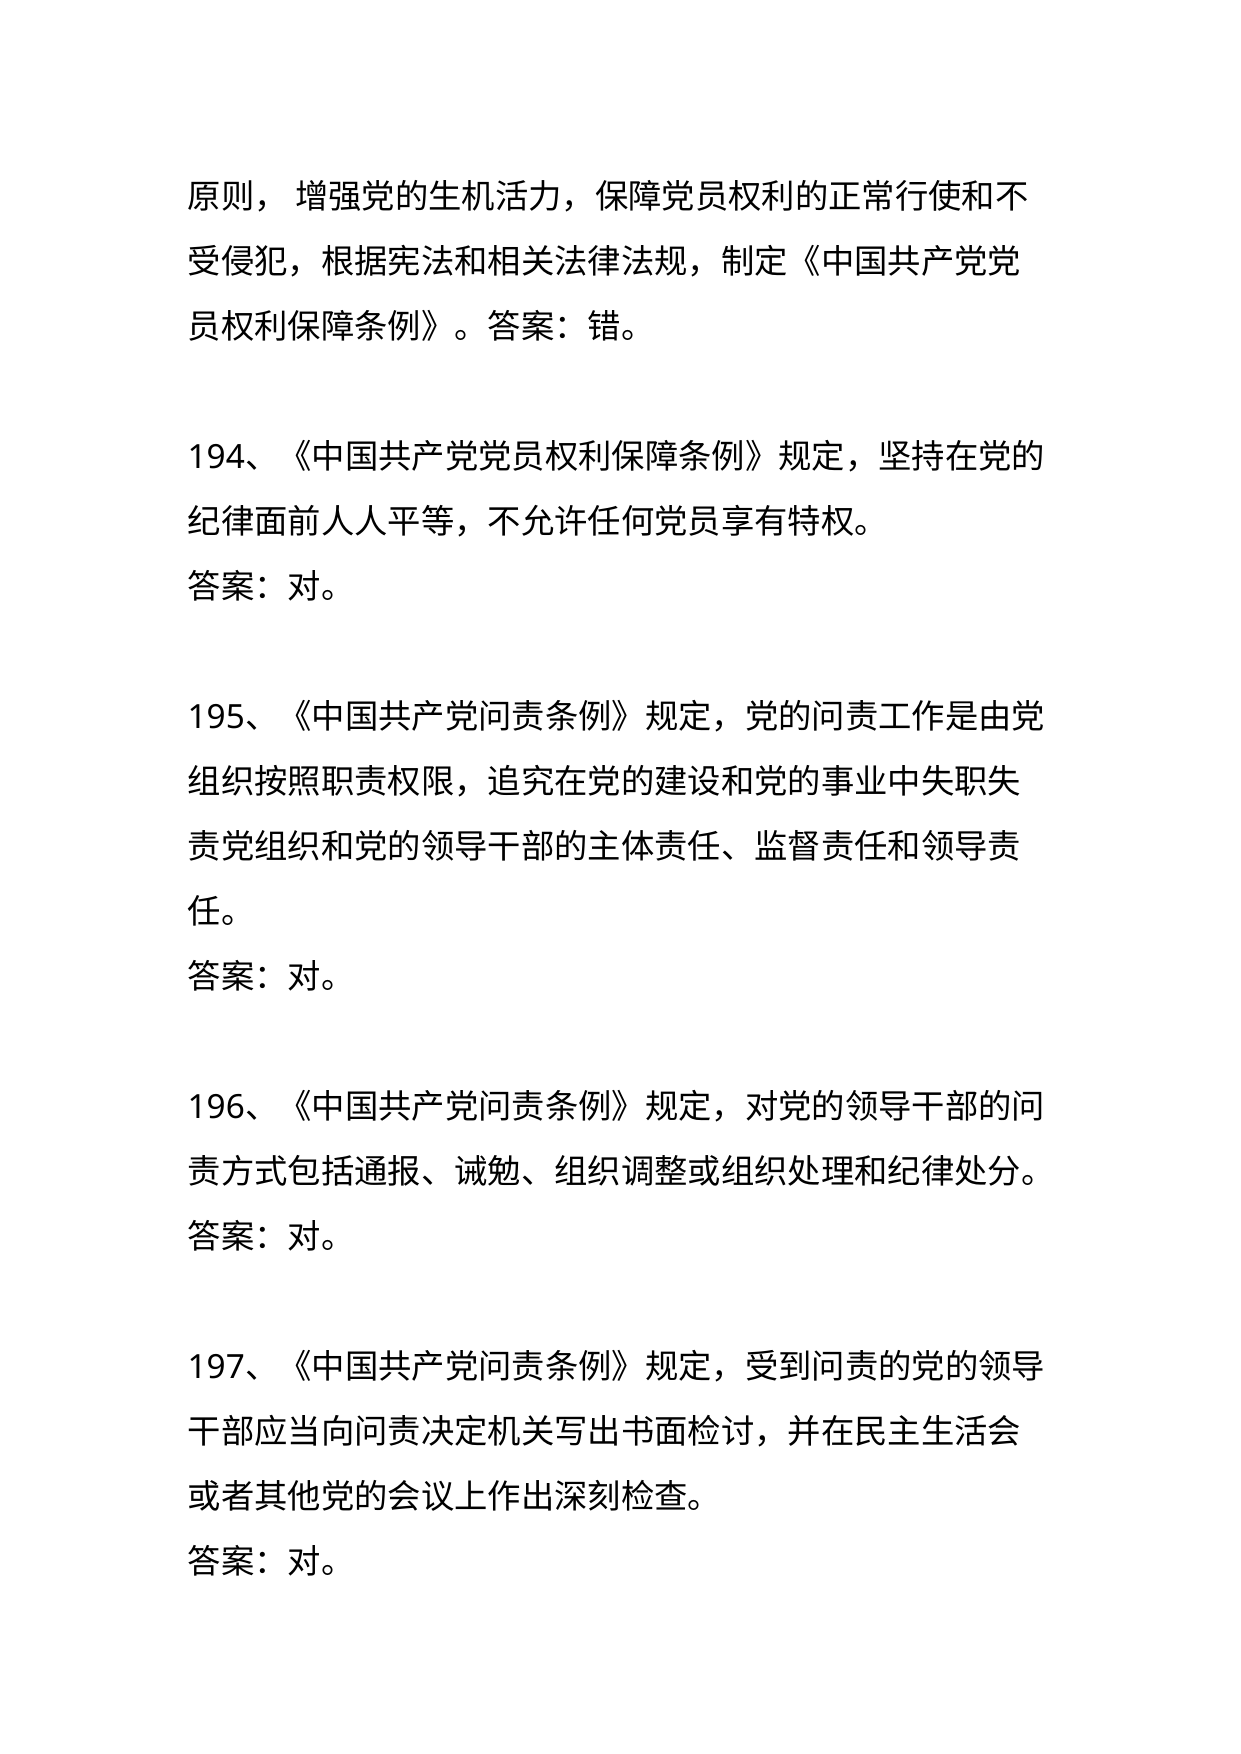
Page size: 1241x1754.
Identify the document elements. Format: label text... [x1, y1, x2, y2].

text 197、《中国共产党问责条例》规定，受到问责的党的领导干部应当向问责决定机关写出书面检讨，并在民主生活会或者其他党的会议上作出深刻检查。 [187, 1332, 1053, 1527]
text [187, 162, 1053, 357]
text 答案：对。 [187, 552, 1053, 617]
text 194、《中国共产党党员权利保障条例》规定，坚持在党的纪律面前人人平等，不允许任何党员享有特权。 [187, 422, 1053, 552]
text 195、《中国共产党问责条例》规定，党的问责工作是由党组织按照职责权限，追究在党的建设和党的事业中失职失责党组织和党的领导干部的主体责任、监督责任和领导责任。 [187, 682, 1053, 942]
text 答案：对。 [187, 1527, 1053, 1592]
text 答案：对。 [187, 942, 1053, 1007]
text 196、《中国共产党问责条例》规定，对党的领导干部的问责方式包括通报、诫勉、组织调整或组织处理和纪律处分。 [187, 1072, 1053, 1202]
text 答案：对。 [187, 1202, 1053, 1267]
